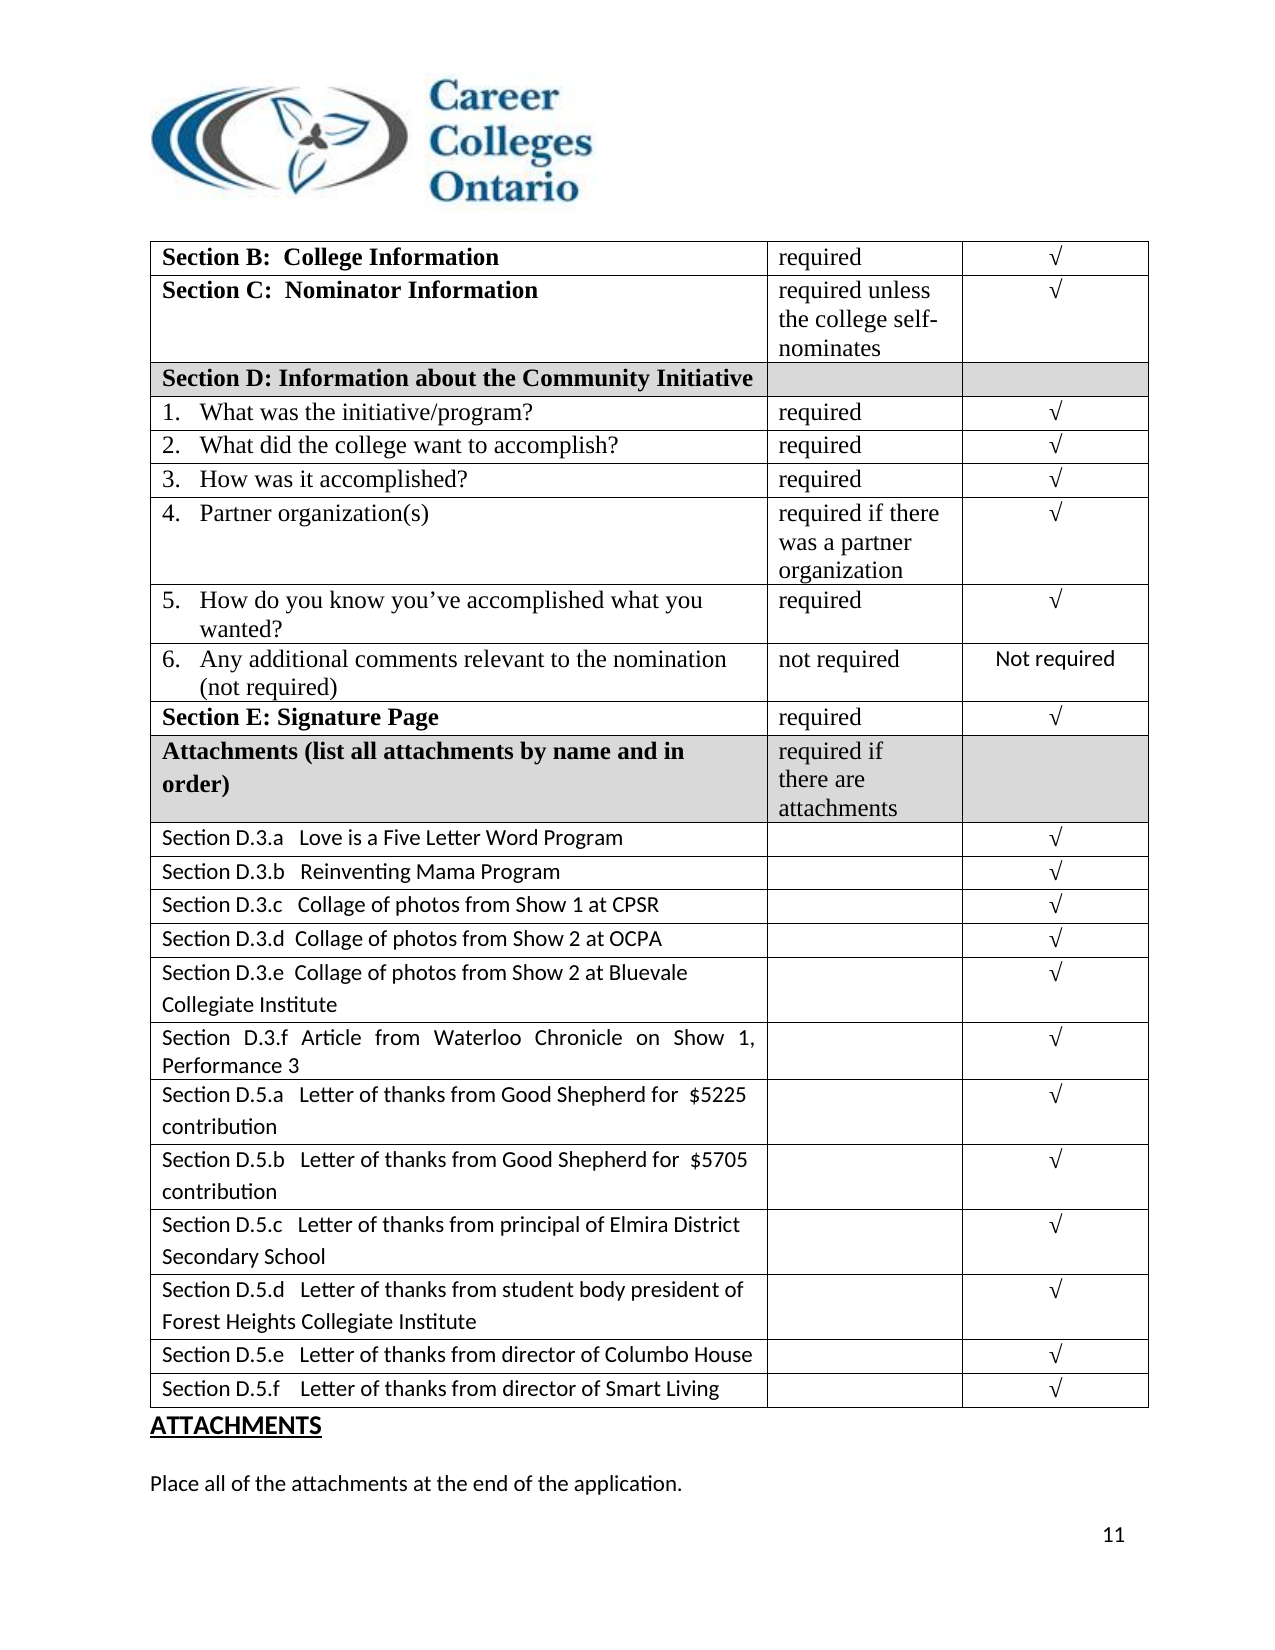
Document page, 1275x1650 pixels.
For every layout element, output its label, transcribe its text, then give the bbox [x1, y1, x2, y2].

table_cell required [768, 431, 962, 463]
table_cell √ [963, 431, 1148, 463]
table_cell √ [963, 397, 1148, 429]
table_cell required [768, 585, 962, 643]
table_cell √ [963, 924, 1148, 957]
table_cell Section D.5.f Letter of thanks from director of Smart Living [151, 1374, 767, 1407]
table_cell Section D.3.d Collage of photos from Show 2 at OCPA [151, 924, 767, 957]
table_cell √ [963, 823, 1148, 856]
table_cell √ [963, 1374, 1148, 1407]
table_cell Section D.5.a Letter of thanks from Good Shepherd for $5225 contribution [151, 1080, 767, 1144]
table_cell √ [963, 890, 1148, 923]
table_cell √ [963, 1340, 1148, 1373]
table_cell [768, 958, 962, 1022]
table_cell Attachments (list all attachments by name and in order) [151, 736, 767, 822]
table_cell required [768, 464, 962, 497]
table_cell [768, 823, 962, 856]
table_cell How do you know you’ve accomplished what you wanted? [151, 585, 767, 643]
table_cell required [768, 397, 962, 429]
table_cell √ [963, 1145, 1148, 1209]
table_cell Section B: College Information [151, 242, 767, 274]
table_cell [768, 857, 962, 889]
table_cell Section D.5.b Letter of thanks from Good Shepherd for $5705 contribution [151, 1145, 767, 1209]
table_cell Section E: Signature Page [151, 702, 767, 735]
table_cell [768, 924, 962, 957]
table_cell [768, 363, 962, 396]
table_cell not required [768, 644, 962, 701]
table_cell [768, 1080, 962, 1144]
table_cell √ [963, 958, 1148, 1022]
table_cell √ [963, 1275, 1148, 1339]
table_cell Section D.3.b Reinventing Mama Program [151, 857, 767, 889]
table_cell Section D.3.c Collage of photos from Show 1 at CPSR [151, 890, 767, 923]
table_cell √ [963, 464, 1148, 497]
table_cell [768, 1340, 962, 1373]
table_cell Partner organization(s) [151, 498, 767, 584]
table_cell √ [963, 276, 1148, 362]
table_cell [768, 1210, 962, 1274]
table_cell √ [963, 1023, 1148, 1079]
table_cell [768, 890, 962, 923]
table_cell √ [963, 1210, 1148, 1274]
table_cell [768, 1374, 962, 1407]
table_cell √ [963, 498, 1148, 584]
table_cell Section D.3.e Collage of photos from Show 2 at Bluevale Collegiate Institute [151, 958, 767, 1022]
table_cell Not required [963, 644, 1148, 701]
table_cell [768, 1275, 962, 1339]
text ATTACHMENTS [150, 1408, 1125, 1441]
table_cell √ [963, 857, 1148, 889]
table_cell Section D: Information about the Community Initiative [151, 363, 767, 396]
table_cell [768, 1023, 962, 1079]
table_cell Any additional comments relevant to the nomination (not required) [151, 644, 767, 701]
table_cell required if there was a partner organization [768, 498, 962, 584]
table_cell √ [963, 702, 1148, 735]
text Place all of the attachments at the end of the application. [150, 1469, 1125, 1497]
table_cell How was it accomplished? [151, 464, 767, 497]
table_cell Section D.5.c Letter of thanks from principal of Elmira District Secondary School [151, 1210, 767, 1274]
table_cell Section D.5.d Letter of thanks from student body president of Forest Heights Collegiate Institute [151, 1275, 767, 1339]
table_cell required [768, 242, 962, 274]
table_cell √ [963, 242, 1148, 274]
table_cell required if there are attachments [768, 736, 962, 822]
picture [150, 73, 597, 213]
table_cell [768, 1145, 962, 1209]
table_cell √ [963, 1080, 1148, 1144]
table_cell What was the initiative/program? [151, 397, 767, 429]
table_cell What did the college want to accomplish? [151, 431, 767, 463]
table_cell required unless the college self-nominates [768, 276, 962, 362]
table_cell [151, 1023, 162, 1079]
table_cell Section D.3.a Love is a Five Letter Word Program [151, 823, 767, 856]
table_cell Section D.5.e Letter of thanks from director of Columbo House [151, 1340, 767, 1373]
table_cell √ [963, 585, 1148, 643]
table_cell [963, 736, 1148, 822]
table_cell [963, 363, 1148, 396]
table_cell required [768, 702, 962, 735]
table_cell Section C: Nominator Information [151, 276, 767, 362]
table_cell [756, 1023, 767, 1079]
